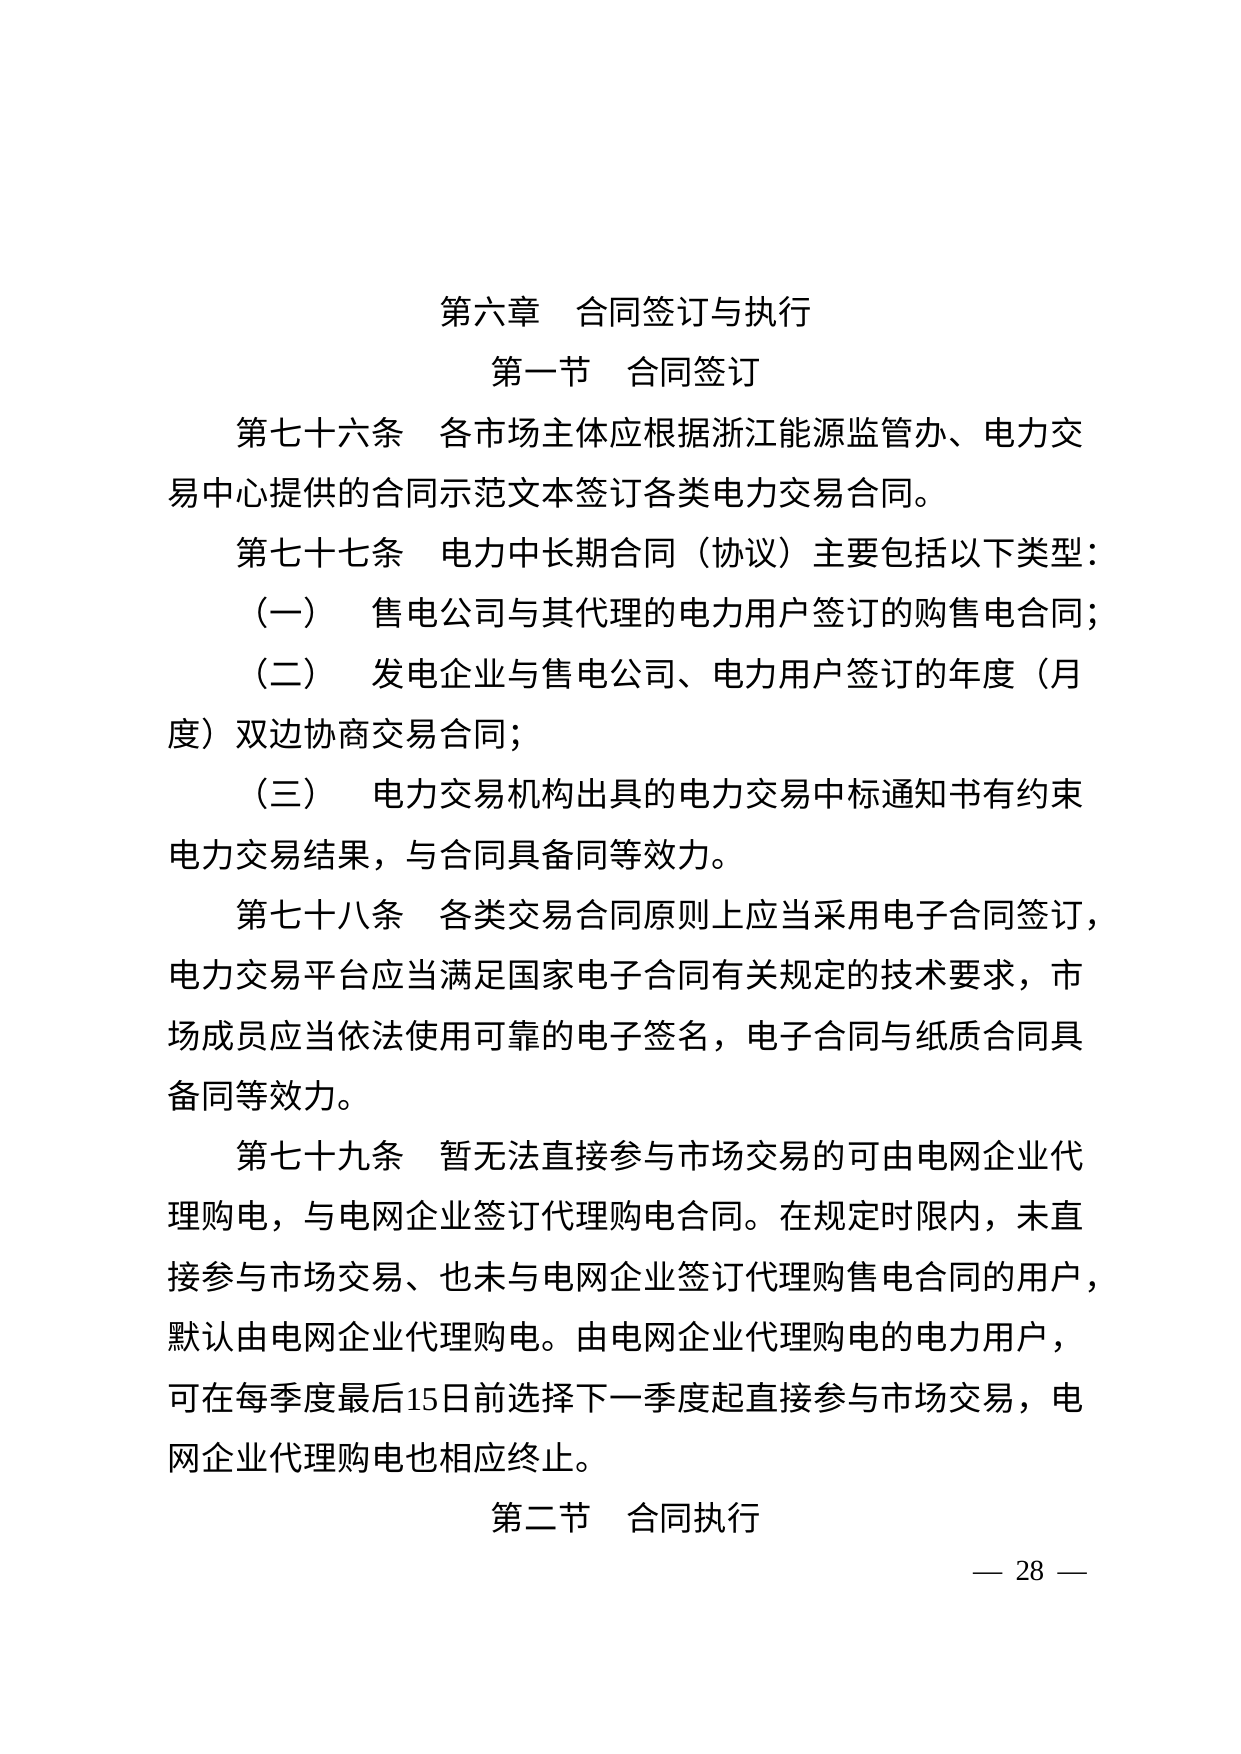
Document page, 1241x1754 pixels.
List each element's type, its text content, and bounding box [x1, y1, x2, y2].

list 暂无法直接参与市场交易的可由电网企业代理购电，与电网企业签订代理购电合同。在规定时限内，未直接参与市场交易、也未与电网企业签订代理购售电合同的用户，默认由电网企业代理购电。由电网企业代理购电的电力用户，可在每季度最后15日前选择下一季度起直接参与市场交易，电网企业代理购电也相应终止。 [168, 1124, 1084, 1486]
text （三） 电力交易机构出具的电力交易中标通知书有约束电力交易结果，与合同具备同等效力。 [168, 762, 1084, 883]
list 各类交易合同原则上应当采用电子合同签订，电力交易平台应当满足国家电子合同有关规定的技术要求，市场成员应当依法使用可靠的电子签名，电子合同与纸质合同具备同等效力。 [168, 883, 1084, 1124]
text （一） 售电公司与其代理的电力用户签订的购售电合同； [168, 581, 1084, 641]
list 合同签订与执行 [168, 279, 1084, 340]
list 电力中长期合同（协议）主要包括以下类型： [168, 521, 1084, 581]
list 合同签订 [168, 340, 1084, 400]
list 各市场主体应根据浙江能源监管办、电力交易中心提供的合同示范文本签订各类电力交易合同。 [168, 400, 1084, 521]
text （二） 发电企业与售电公司、电力用户签订的年度（月度）双边协商交易合同； [168, 641, 1084, 762]
list 合同执行 [168, 1486, 1084, 1546]
